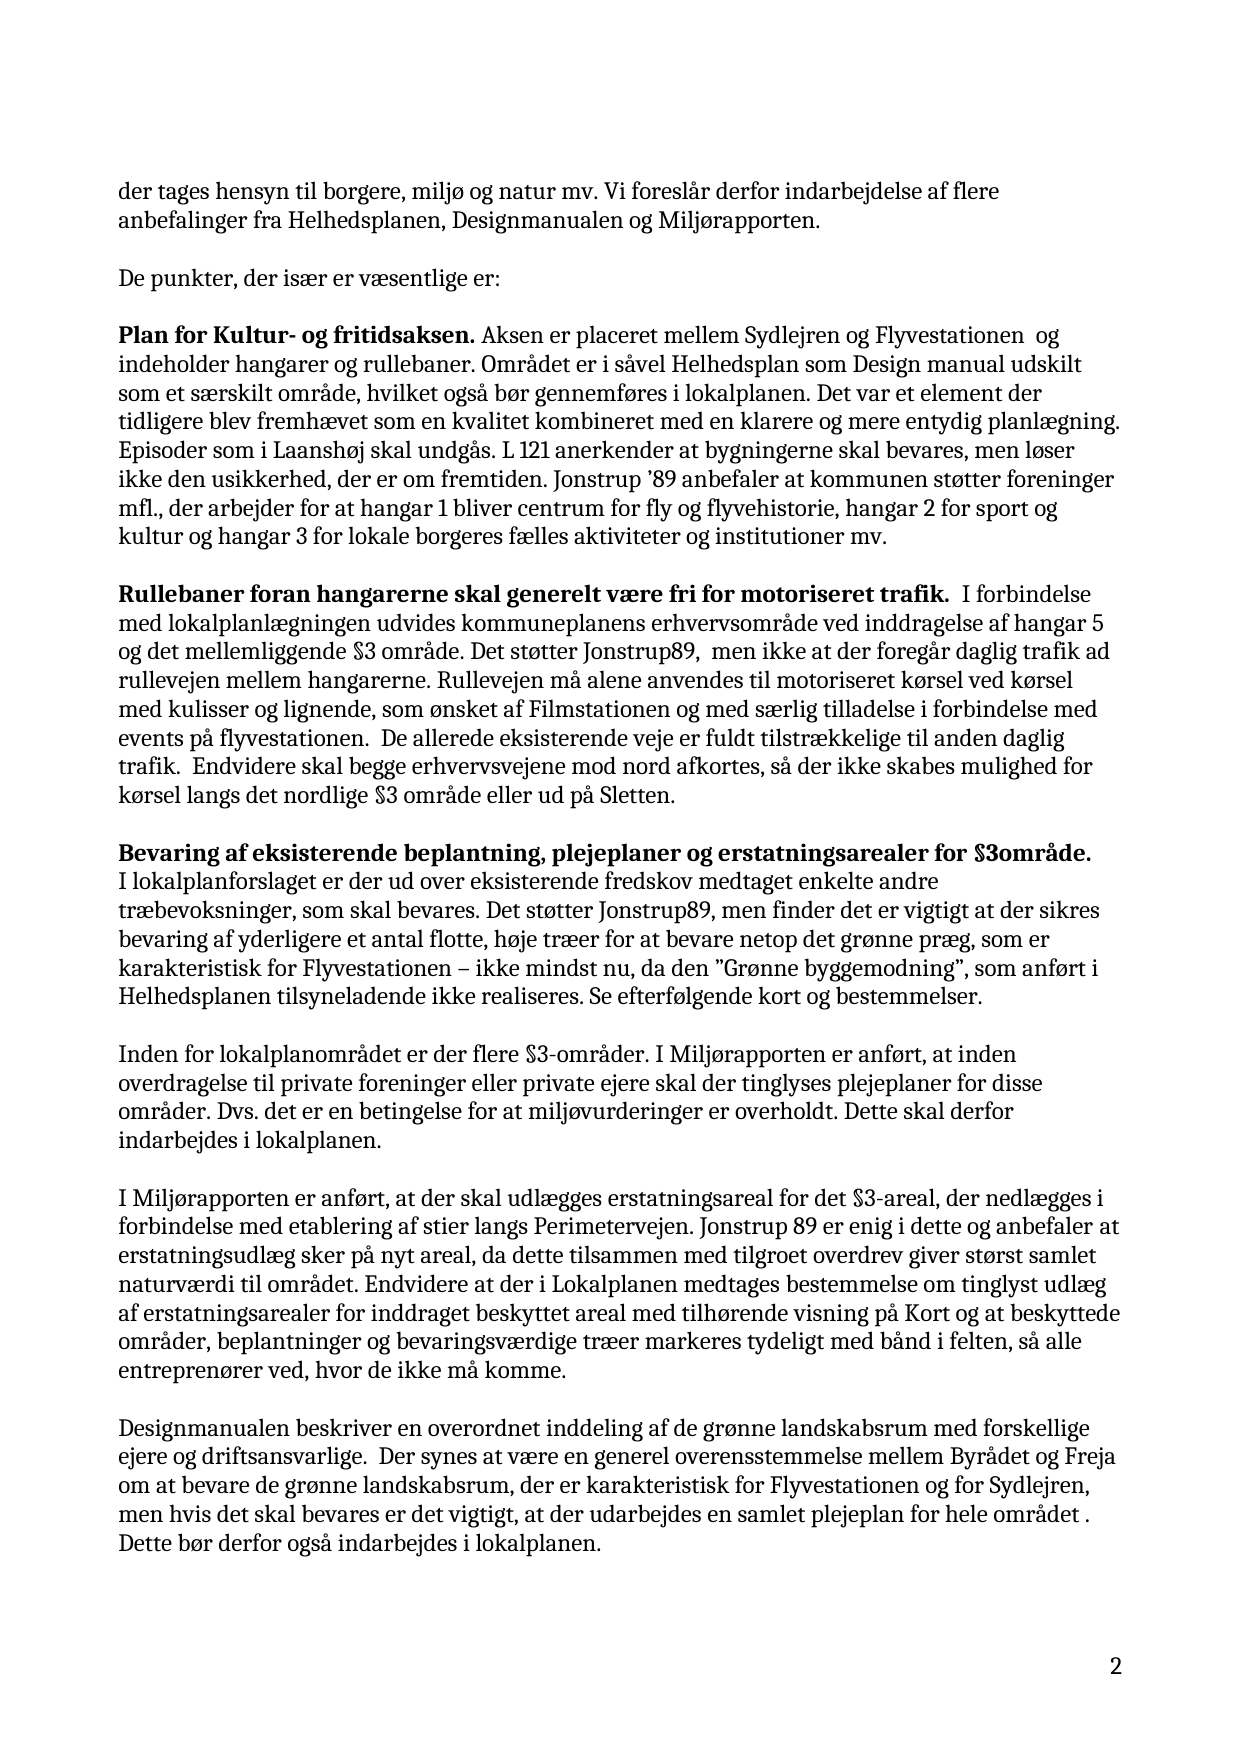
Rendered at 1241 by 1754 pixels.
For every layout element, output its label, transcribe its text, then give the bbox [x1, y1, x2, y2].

text I lokalplanforslaget er der ud over eksisterende fredskov medtaget enkelte andre træbevoksninger, som skal bevares. Det støtter Jonstrup89, men finder det er vigtigt at der sikres bevaring af yderligere et antal flotte, høje træer for at bevare netop det grønne præg, som er karakteristisk for Flyvestationen – ikke mindst nu, da den ”Grønne byggemodning”, som anført i Helhedsplanen tilsyneladende ikke realiseres. Se efterfølgende kort og bestemmelser. [118, 867, 1122, 1011]
text De punkter, der især er væsentlige er: [118, 263, 1122, 292]
text Plan for Kultur- og fritidsaksen. Aksen er placeret mellem Sydlejren og Flyvestationen og indeholder hangarer og rullebaner. Området er i såvel Helhedsplan som Design manual udskilt som et særskilt område, hvilket også bør gennemføres i lokalplanen. Det var et element der tidligere blev fremhævet som en kvalitet kombineret med en klarere og mere entydig planlægning. Episoder som i Laanshøj skal undgås. L 121 anerkender at bygningerne skal bevares, men løser ikke den usikkerhed, der er om fremtiden. Jonstrup ’89 anbefaler at kommunen støtter foreninger mfl., der arbejder for at hangar 1 bliver centrum for fly og flyvehistorie, hangar 2 for sport og kultur og hangar 3 for lokale borgeres fælles aktiviteter og institutioner mv. [118, 321, 1122, 551]
text Inden for lokalplanområdet er der flere §3-områder. I Miljørapporten er anført, at inden overdragelse til private foreninger eller private ejere skal der tinglyses plejeplaner for disse områder. Dvs. det er en betingelse for at miljøvurderinger er overholdt. Dette skal derfor indarbejdes i lokalplanen. [118, 1040, 1122, 1155]
text Designmanualen beskriver en overordnet inddeling af de grønne landskabsrum med forskellige ejere og driftsansvarlige. Der synes at være en generel overensstemmelse mellem Byrådet og Freja om at bevare de grønne landskabsrum, der er karakteristisk for Flyvestationen og for Sydlejren, men hvis det skal bevares er det vigtigt, at der udarbejdes en samlet plejeplan for hele området . Dette bør derfor også indarbejdes i lokalplanen. [118, 1413, 1122, 1557]
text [118, 177, 1122, 235]
text Bevaring af eksisterende beplantning, plejeplaner og erstatningsarealer for §3område. [118, 838, 1122, 867]
text Rullebaner foran hangarerne skal generelt være fri for motoriseret trafik. I forbindelse med lokalplanlægningen udvides kommuneplanens erhvervsområde ved inddragelse af hangar 5 og det mellemliggende §3 område. Det støtter Jonstrup89, men ikke at der foregår daglig trafik ad rullevejen mellem hangarerne. Rullevejen må alene anvendes til motoriseret kørsel ved kørsel med kulisser og lignende, som ønsket af Filmstationen og med særlig tilladelse i forbindelse med events på flyvestationen. De allerede eksisterende veje er fuldt tilstrækkelige til anden daglig trafik. Endvidere skal begge erhvervsvejene mod nord afkortes, så der ikke skabes mulighed for kørsel langs det nordlige §3 område eller ud på Sletten. [118, 580, 1122, 810]
text I Miljørapporten er anført, at der skal udlægges erstatningsareal for det §3-areal, der nedlægges i forbindelse med etablering af stier langs Perimetervejen. Jonstrup 89 er enig i dette og anbefaler at erstatningsudlæg sker på nyt areal, da dette tilsammen med tilgroet overdrev giver størst samlet naturværdi til området. Endvidere at der i Lokalplanen medtages bestemmelse om tinglyst udlæg af erstatningsarealer for inddraget beskyttet areal med tilhørende visning på Kort og at beskyttede områder, beplantninger og bevaringsværdige træer markeres tydeligt med bånd i felten, så alle entreprenører ved, hvor de ikke må komme. [118, 1183, 1122, 1385]
